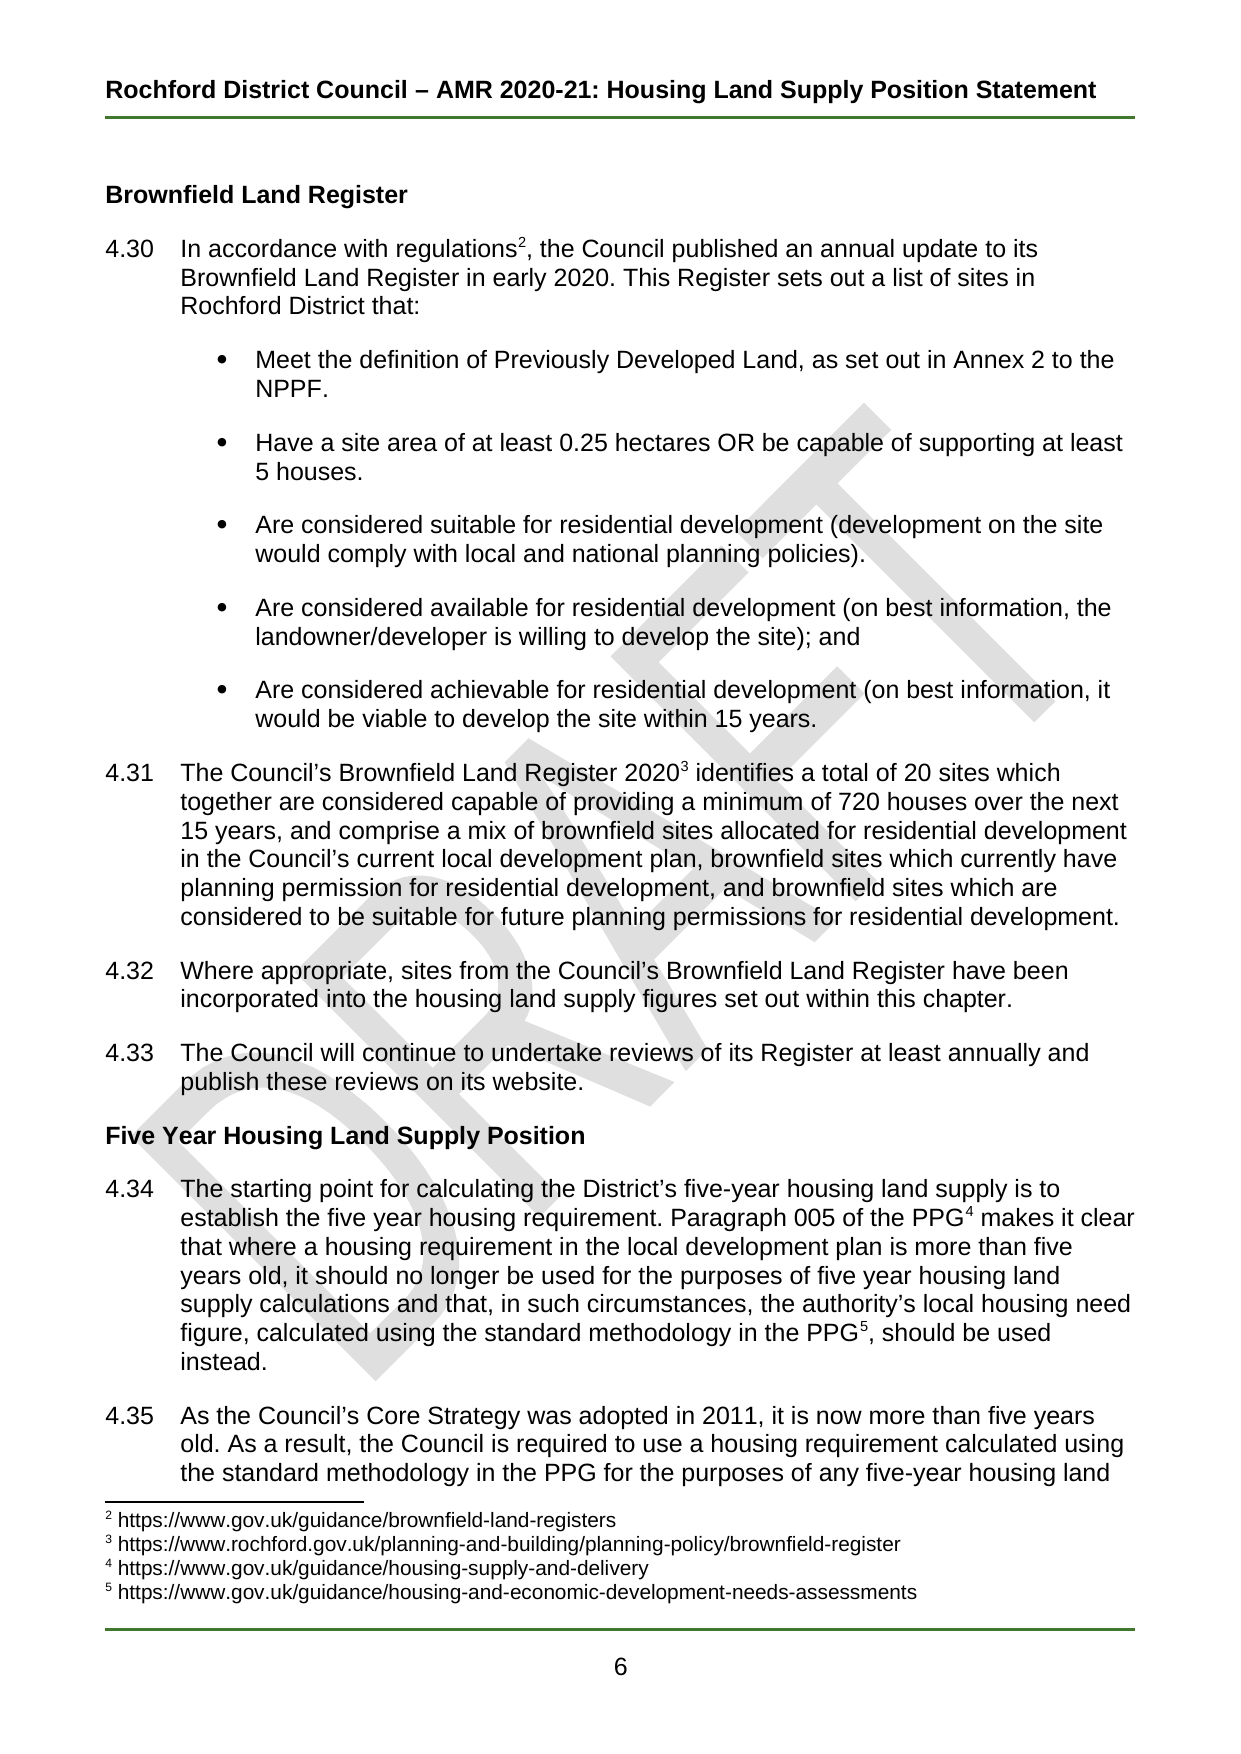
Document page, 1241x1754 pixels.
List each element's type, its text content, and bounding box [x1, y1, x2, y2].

subtitle Have a site area of at least 0.25 hectares OR be capable of supporting at least 5 houses. [218, 428, 1135, 485]
text Five Year Housing Land Supply Position [105, 1121, 1135, 1149]
subtitle Meet the definition of Previously Developed Land, as set out in Annex 2 to the NPPF. [218, 345, 1135, 403]
subtitle The Council will continue to undertake reviews of its Register at least annually and publish these reviews on its website. [105, 1038, 1135, 1096]
subtitle In accordance with regulations, the Council published an annual update to its Brownfield Land Register in early 2020. This Register sets out a list of sites in Rochford District that: [105, 234, 1135, 320]
subtitle Are considered suitable for residential development (development on the site would comply with local and national planning policies). [218, 510, 1135, 568]
subtitle Are considered achievable for residential development (on best information, it would be viable to develop the site within 15 years. [218, 676, 1135, 733]
subtitle Where appropriate, sites from the Council’s Brownfield Land Register have been incorporated into the housing land supply figures set out within this chapter. [105, 956, 1135, 1013]
subtitle The starting point for calculating the District’s five-year housing land supply is to establish the five year housing requirement. Paragraph 005 of the PPG makes it clear that where a housing requirement in the local development plan is more than five years old, it should no longer be used for the purposes of five year housing land supply calculations and that, in such circumstances, the authority’s local housing need figure, calculated using the standard methodology in the PPG, should be used instead. [105, 1174, 1135, 1376]
subtitle Are considered available for residential development (on best information, the landowner/developer is willing to develop the site); and [218, 593, 1135, 651]
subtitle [105, 1401, 1135, 1487]
subtitle Brownfield Land Register [105, 180, 1135, 209]
subtitle The Council’s Brownfield Land Register 2020 identifies a total of 20 sites which together are considered capable of providing a minimum of 720 houses over the next 15 years, and comprise a mix of brownfield sites allocated for residential development in the Council’s current local development plan, brownfield sites which currently have planning permission for residential development, and brownfield sites which are considered to be suitable for future planning permissions for residential development. [105, 758, 1135, 931]
